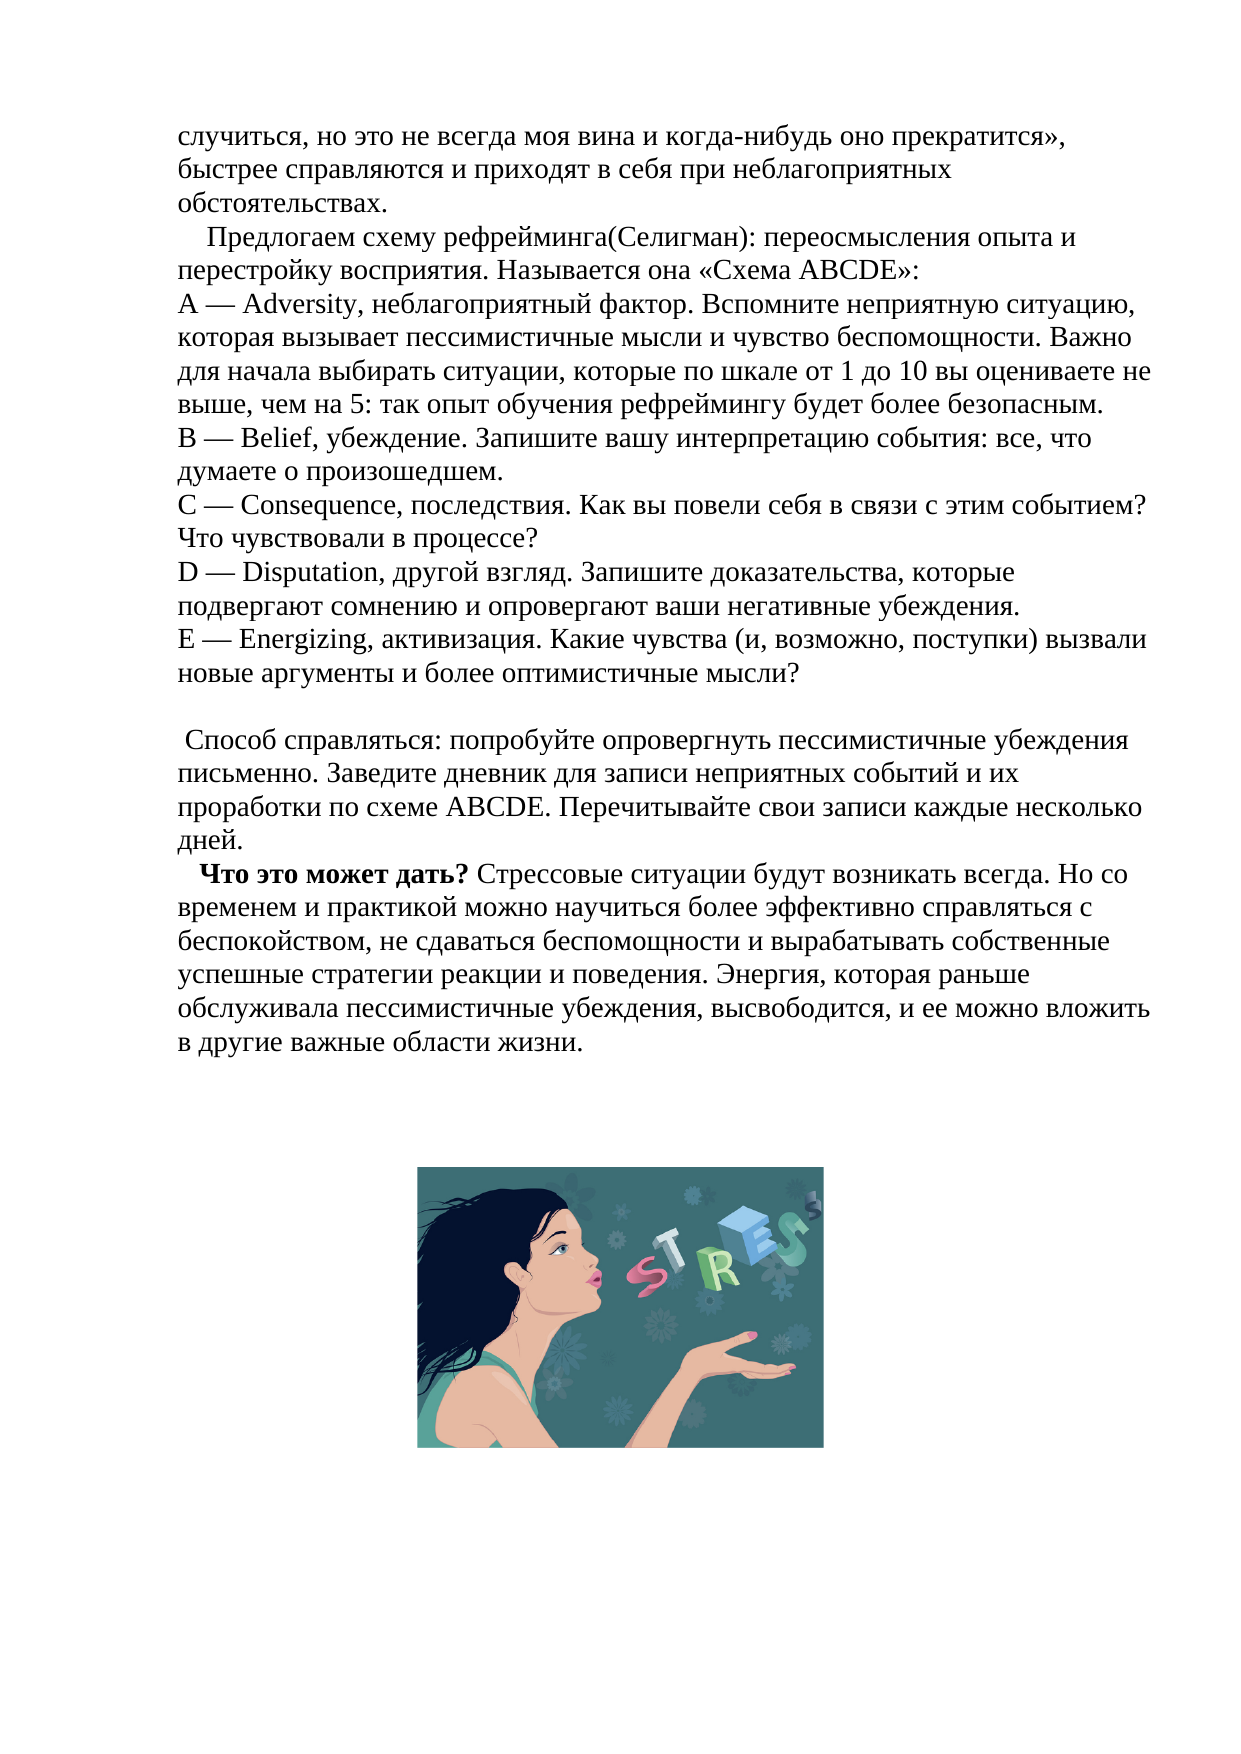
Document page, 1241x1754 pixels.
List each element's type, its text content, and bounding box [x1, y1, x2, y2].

picture [417, 1167, 824, 1448]
